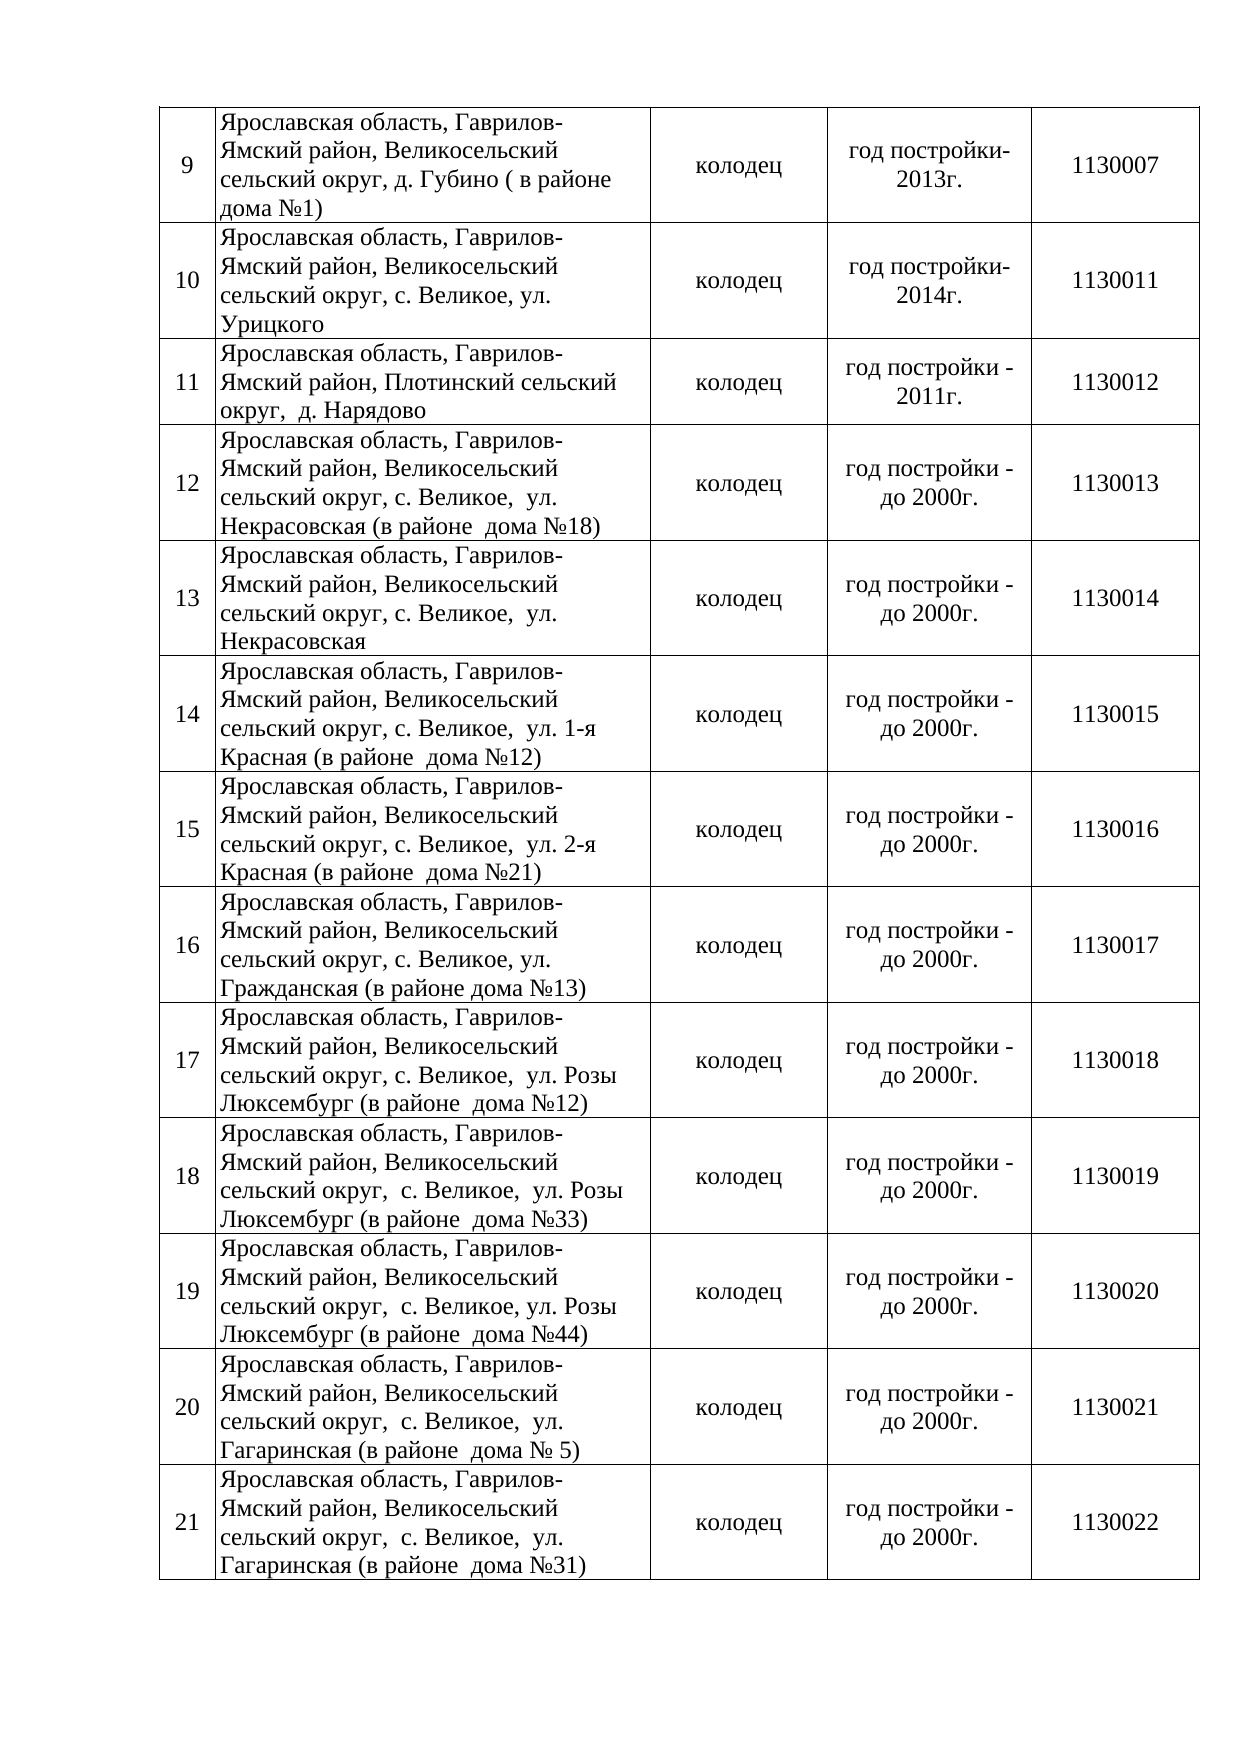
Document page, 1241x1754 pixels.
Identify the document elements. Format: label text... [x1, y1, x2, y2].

table_cell колодец [651, 772, 827, 886]
table_cell 9 [160, 108, 215, 222]
table_cell Ярославская область, Гаврилов-Ямский район, Великосельский сельский округ, с. Великое, ул. Розы Люксембург (в районе дома №12) [216, 1003, 650, 1117]
table_cell колодец [651, 541, 827, 655]
table_cell 1130022 [1032, 1465, 1199, 1579]
table_cell колодец [651, 1118, 827, 1233]
table_cell год постройки - до 2000г. [828, 772, 1031, 886]
table_cell год постройки - до 2000г. [828, 656, 1031, 771]
table_cell 11 [160, 339, 215, 424]
table_cell 1130018 [1032, 1003, 1199, 1117]
table_cell Ярославская область, Гаврилов-Ямский район, Великосельский сельский округ, с. Великое, ул. Гагаринская (в районе дома №31) [216, 1465, 650, 1579]
table_cell 1130014 [1032, 541, 1199, 655]
table_cell 1130013 [1032, 425, 1199, 540]
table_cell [828, 108, 1031, 222]
table_cell 17 [160, 1003, 215, 1117]
table_cell 20 [160, 1349, 215, 1464]
table_cell год постройки- 2014г. [828, 223, 1031, 337]
table_cell колодец [651, 339, 827, 424]
table_cell колодец [651, 223, 827, 337]
table_cell 14 [160, 656, 215, 771]
table_cell колодец [651, 1465, 827, 1579]
table_cell год постройки - до 2000г. [828, 887, 1031, 1002]
table_cell колодец [651, 656, 827, 771]
table_cell 15 [160, 772, 215, 886]
table_cell 1130015 [1032, 656, 1199, 771]
table_cell год постройки - до 2000г. [828, 1118, 1031, 1233]
table_cell 1130019 [1032, 1118, 1199, 1233]
table_cell Ярославская область, Гаврилов-Ямский район, Великосельский сельский округ, с. Великое, ул. Некрасовская [216, 541, 650, 655]
table_cell 1130020 [1032, 1234, 1199, 1348]
table_cell год постройки - до 2000г. [828, 1003, 1031, 1117]
table_cell Ярославская область, Гаврилов-Ямский район, Плотинский сельский округ, д. Нарядово [216, 339, 650, 424]
table_cell 16 [160, 887, 215, 1002]
table_cell 1130011 [1032, 223, 1199, 337]
table_cell год постройки - до 2000г. [828, 1349, 1031, 1464]
table_cell колодец [651, 887, 827, 1002]
table_cell Ярославская область, Гаврилов-Ямский район, Великосельский сельский округ, с. Великое, ул. Гагаринская (в районе дома № 5) [216, 1349, 650, 1464]
table_cell колодец [651, 425, 827, 540]
table_cell 18 [160, 1118, 215, 1233]
table_cell 1130017 [1032, 887, 1199, 1002]
table_cell год постройки -2011г. [828, 339, 1031, 424]
table_cell год постройки - до 2000г. [828, 1234, 1031, 1348]
table_cell год постройки - до 2000г. [828, 425, 1031, 540]
table_cell Ярославская область, Гаврилов-Ямский район, Великосельский сельский округ, с. Великое, ул. Некрасовская (в районе дома №18) [216, 425, 650, 540]
table_cell 1130007 [1032, 108, 1199, 222]
table_cell 1130016 [1032, 772, 1199, 886]
table_cell 21 [160, 1465, 215, 1579]
table_cell Ярославская область, Гаврилов-Ямский район, Великосельский сельский округ, с. Великое, ул. Розы Люксембург (в районе дома №33) [216, 1118, 650, 1233]
table_cell 13 [160, 541, 215, 655]
table_cell Ярославская область, Гаврилов-Ямский район, Великосельский сельский округ, д. Губино ( в районе дома №1) [216, 108, 650, 222]
table_cell 1130021 [1032, 1349, 1199, 1464]
table_cell Ярославская область, Гаврилов-Ямский район, Великосельский сельский округ, с. Великое, ул. 2-я Красная (в районе дома №21) [216, 772, 650, 886]
table_cell Ярославская область, Гаврилов-Ямский район, Великосельский сельский округ, с. Великое, ул. 1-я Красная (в районе дома №12) [216, 656, 650, 771]
table_cell колодец [651, 108, 827, 222]
table_cell Ярославская область, Гаврилов-Ямский район, Великосельский сельский округ, с. Великое, ул. Розы Люксембург (в районе дома №44) [216, 1234, 650, 1348]
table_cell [828, 1465, 1031, 1579]
table_cell 10 [160, 223, 215, 337]
table_cell год постройки - до 2000г. [828, 541, 1031, 655]
table_cell колодец [651, 1234, 827, 1348]
table_cell колодец [651, 1349, 827, 1464]
table_cell 19 [160, 1234, 215, 1348]
table_cell Ярославская область, Гаврилов-Ямский район, Великосельский сельский округ, с. Великое, ул. Урицкого [216, 223, 650, 337]
table_cell 1130012 [1032, 339, 1199, 424]
table_cell 12 [160, 425, 215, 540]
table_cell колодец [651, 1003, 827, 1117]
table_cell Ярославская область, Гаврилов-Ямский район, Великосельский сельский округ, с. Великое, ул. Гражданская (в районе дома №13) [216, 887, 650, 1002]
